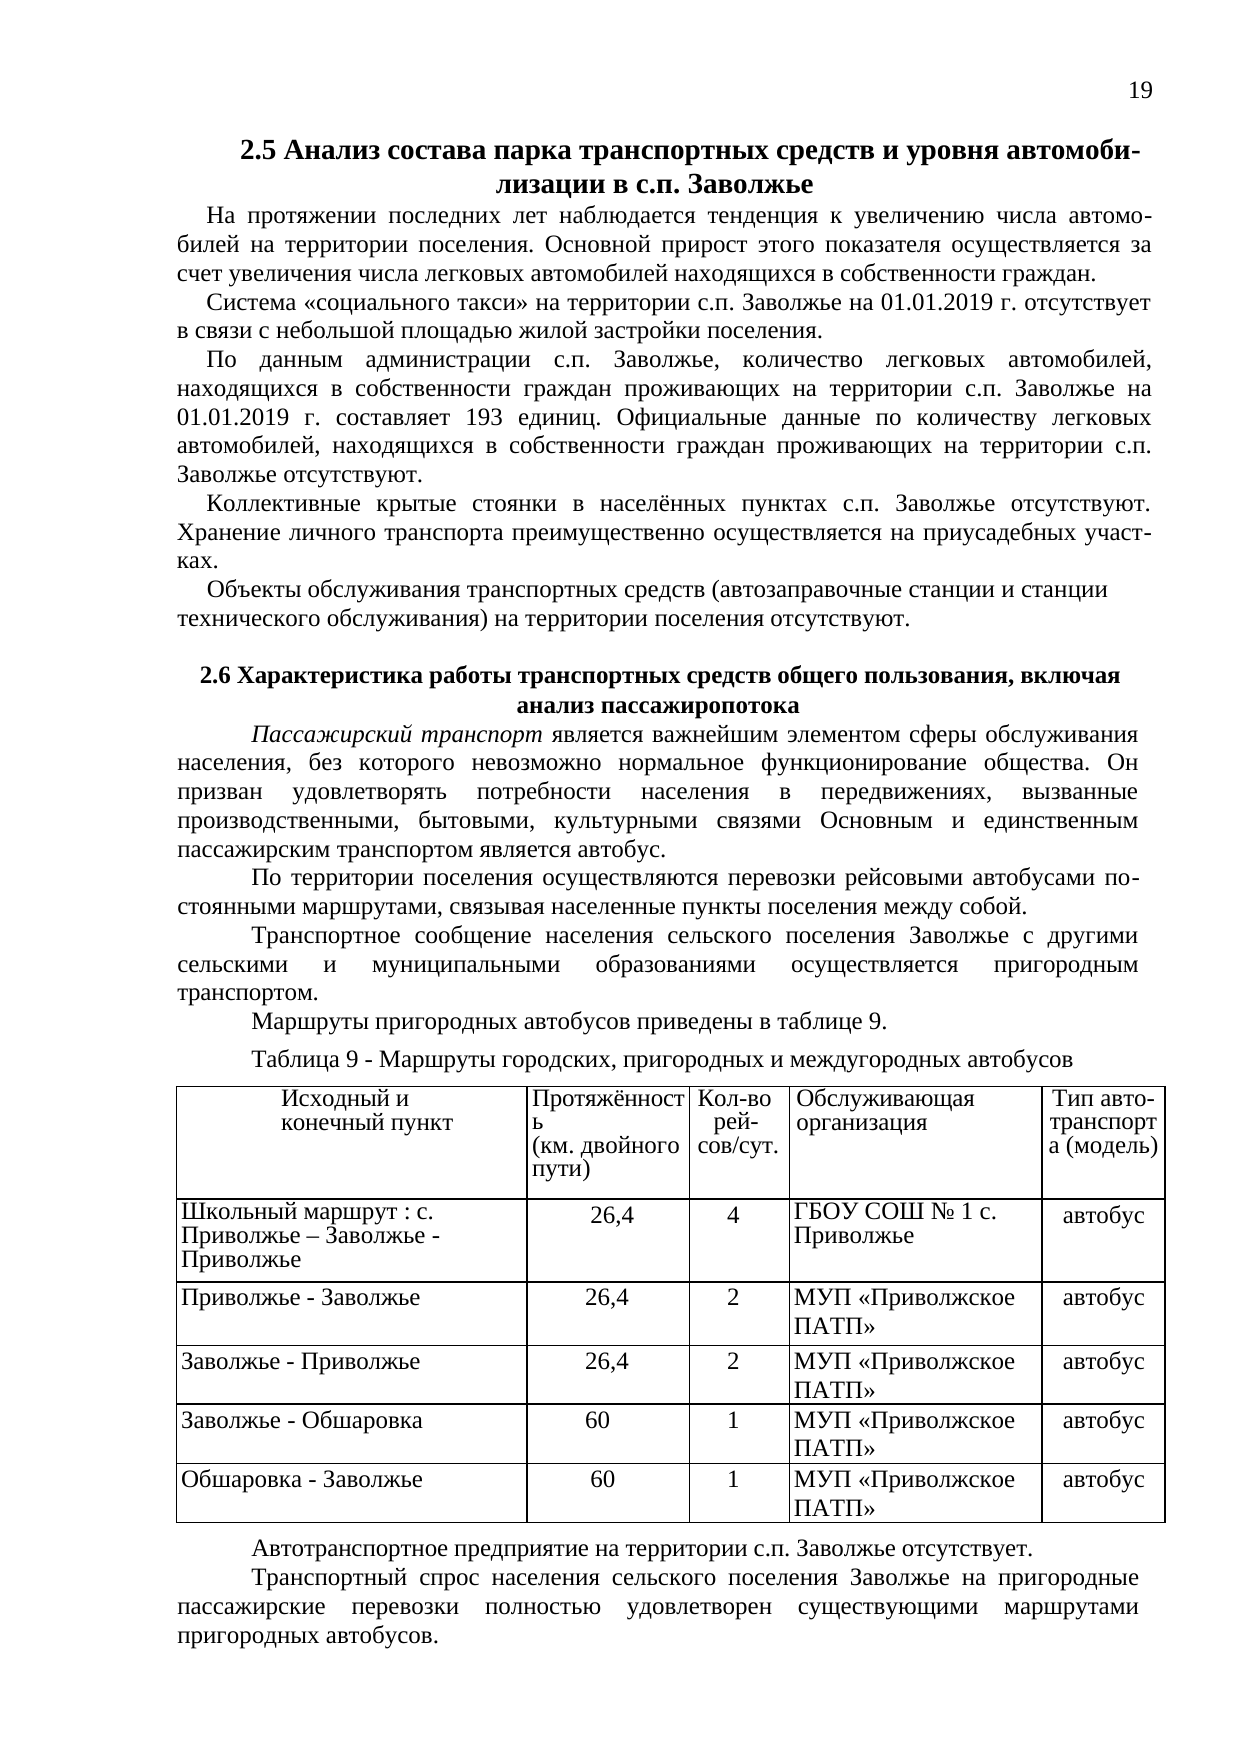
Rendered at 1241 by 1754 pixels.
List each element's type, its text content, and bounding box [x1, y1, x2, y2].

table_cell автобус [1043, 1464, 1164, 1522]
table_cell 60 [528, 1464, 689, 1522]
text По данным администрации с.п. Заволжье, количество легковых автомобилей, находящихся в собственности граждан проживающих на территории с.п. Заволжье на 01.01.2019 г. составляет 193 единиц. Официальные данные по количеству легковых автомобилей, находящихся в собственности граждан проживающих на территории с.п. Заволжье отсутствуют. [177, 344, 1153, 488]
text Маршруты пригородных автобусов приведены в таблице 9. [177, 1006, 1140, 1035]
text Пассажирский транспорт является важнейшим элементом сферы обслуживания населения, без которого невозможно нормальное функционирование общества. Он призван удовлетворять потребности населения в передвижениях, вызванные производственными, бытовыми, культурными связями Основным и единственным пассажирским транспортом является автобус. [177, 719, 1139, 862]
table_header Протяжённость (км. двойного пути) [528, 1087, 689, 1198]
text 2.6 Характеристика работы транспортных средств общего пользования, включая [199, 661, 1153, 689]
table_cell 26,4 [528, 1200, 689, 1281]
text По территории поселения осуществляются перевозки рейсовыми автобусами постоянными маршрутами, связывая населенные пункты поселения между собой. [177, 862, 1140, 920]
text Автотранспортное предприятие на территории с.п. Заволжье отсутствует. [251, 1533, 1153, 1562]
table_cell Приволжье - Заволжье [177, 1283, 526, 1344]
table_cell ГБОУ СОШ № 1 с. Приволжье [790, 1200, 1041, 1281]
table_cell 4 [690, 1200, 789, 1281]
text Транспортный спрос населения сельского поселения Заволжье на пригородные пассажирские перевозки полностью удовлетворен существующими маршрутами пригородных автобусов. [177, 1562, 1140, 1649]
text Объекты обслуживания транспортных средств (автозаправочные станции и станции технического обслуживания) на территории поселения отсутствуют. [177, 574, 1153, 632]
table_header Кол-во рей-сов/сут. [690, 1087, 789, 1198]
table_cell МУП «Приволжское ПАТП» [790, 1283, 1041, 1344]
table_cell 2 [690, 1346, 789, 1403]
text Таблица 9 - Маршруты городских, пригородных и междугородных автобусов [251, 1044, 1153, 1073]
table_cell автобус [1043, 1283, 1164, 1344]
table_cell МУП «Приволжское ПАТП» [790, 1405, 1041, 1463]
text Коллективные крытые стоянки в населённых пунктах с.п. Заволжье отсутствуют. Хранение личного транспорта преимущественно осуществляется на приусадебных участках. [177, 488, 1152, 574]
table_cell 2 [690, 1283, 789, 1344]
table_cell 60 [528, 1405, 689, 1463]
table_cell автобус [1043, 1200, 1164, 1281]
table_cell Заволжье - Приволжье [177, 1346, 526, 1403]
text 2.5 Анализ состава парка транспортных средств и уровня автомобилизации в с.п. Заволжье [240, 132, 1153, 199]
table_cell Обшаровка - Заволжье [177, 1464, 526, 1522]
table_header Тип автотранспорта (модель) [1043, 1087, 1164, 1198]
table_cell 1 [690, 1405, 789, 1463]
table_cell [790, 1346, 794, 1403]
text На протяжении последних лет наблюдается тенденция к увеличению числа автомобилей на территории поселения. Основной прирост этого показателя осуществляется за счет увеличения числа легковых автомобилей находящихся в собственности граждан. [177, 201, 1152, 287]
table_cell Заволжье - Обшаровка [177, 1405, 526, 1463]
text анализ пассажиропотока [177, 690, 1140, 719]
table_cell 26,4 [528, 1283, 689, 1344]
table_cell Школьный маршрут : с. Приволжье – Заволжье -Приволжье [177, 1200, 526, 1281]
text Транспортное сообщение населения сельского поселения Заволжье с другими сельскими и муниципальными образованиями осуществляется пригородным транспортом. [177, 920, 1139, 1006]
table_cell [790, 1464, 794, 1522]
table_header Обслуживающая организация [790, 1087, 1041, 1198]
text Система «социального такси» на территории с.п. Заволжье на 01.01.2019 г. отсутствует в связи с небольшой площадью жилой застройки поселения. [177, 287, 1152, 344]
table_cell 1 [690, 1464, 789, 1522]
table_header Исходный и конечный пункт [177, 1087, 526, 1198]
table_cell 26,4 [528, 1346, 689, 1403]
table_cell автобус [1043, 1346, 1164, 1403]
table_cell автобус [1043, 1405, 1164, 1463]
